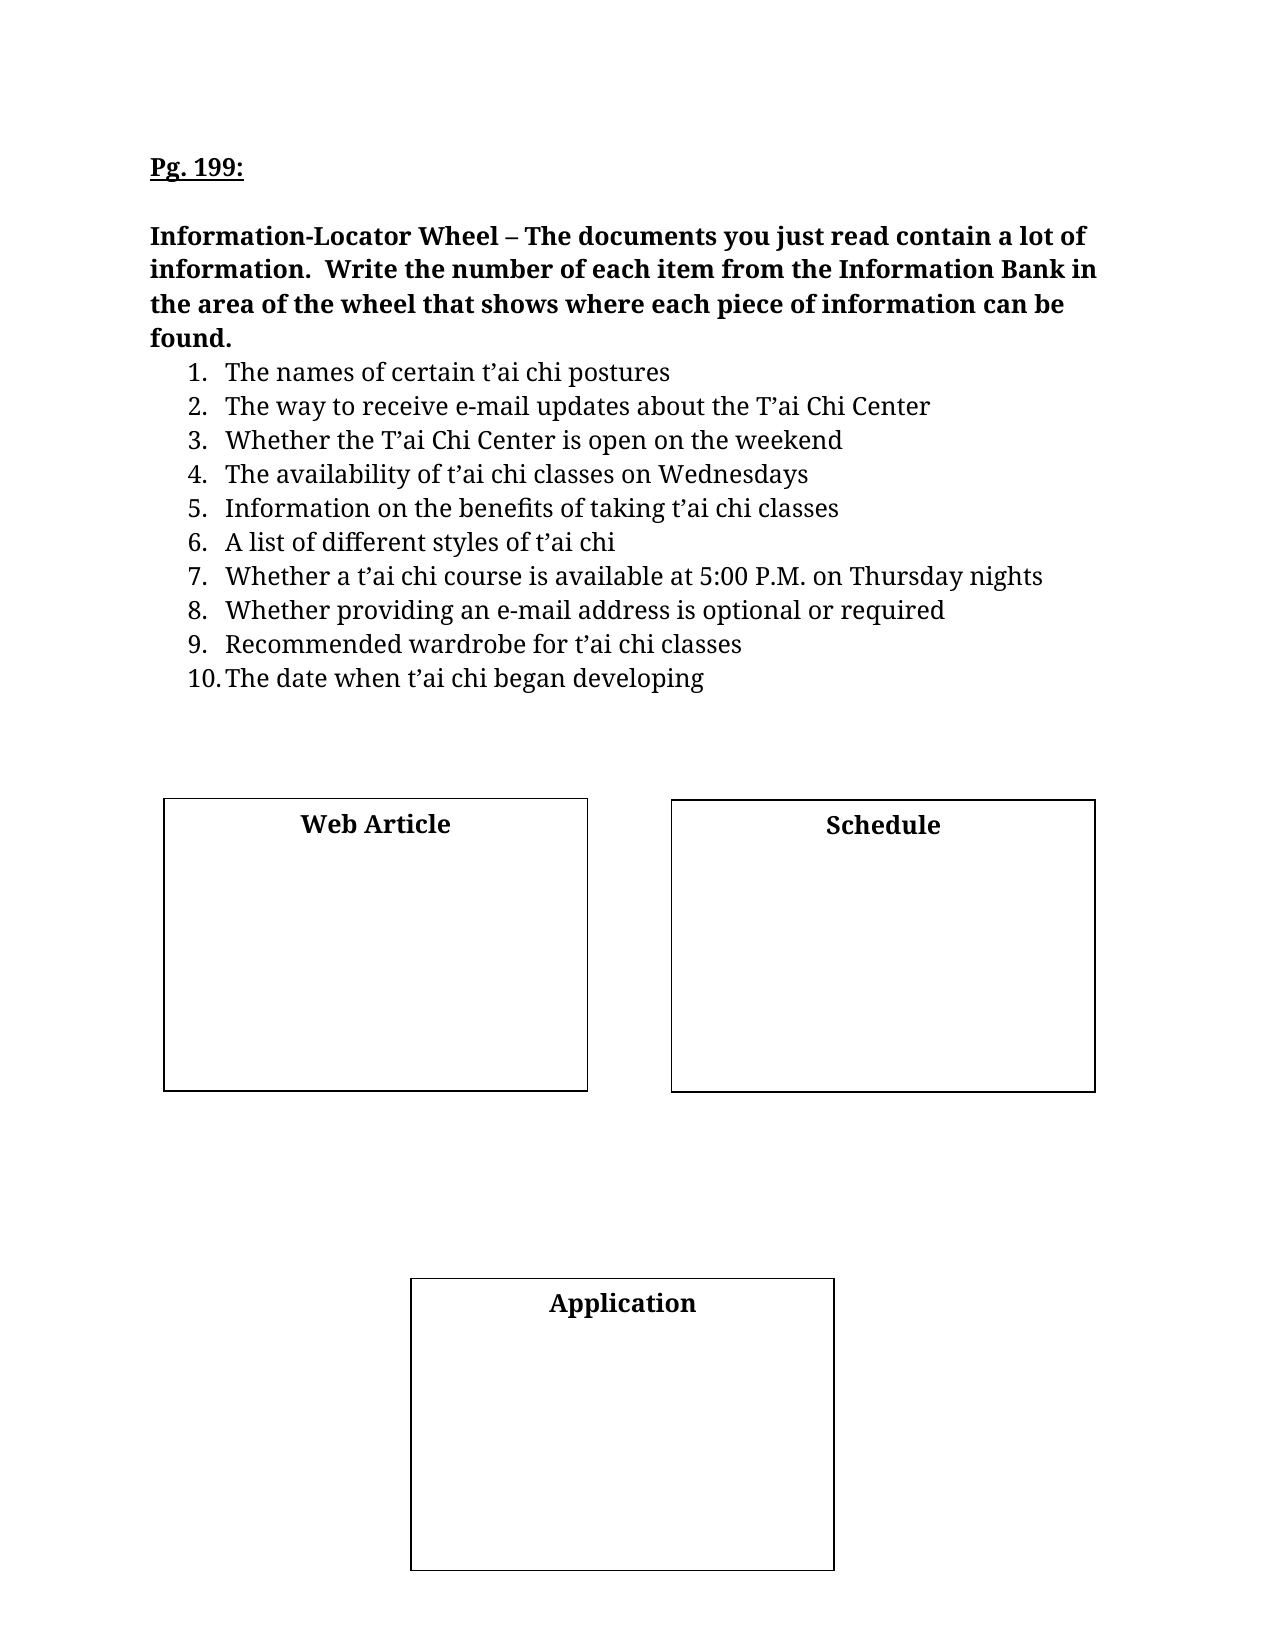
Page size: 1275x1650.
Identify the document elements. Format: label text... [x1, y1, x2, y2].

list Recommended wardrobe for t’ai chi classes [187, 627, 1125, 661]
list The date when t’ai chi began developing [187, 661, 1125, 695]
text Pg. 199: [150, 150, 1125, 184]
list Whether providing an e-mail address is optional or required [187, 593, 1125, 627]
list Information on the benefits of taking t’ai chi classes [187, 491, 1125, 525]
list The availability of t’ai chi classes on Wednesdays [187, 457, 1125, 491]
list Whether a t’ai chi course is available at 5:00 P.M. on Thursday nights [187, 559, 1125, 593]
list A list of different styles of t’ai chi [187, 525, 1125, 559]
text Information-Locator Wheel – The documents you just read contain a lot of information. Write the number of each item from the Information Bank in the area of the wheel that shows where each piece of information can be found. [150, 218, 1125, 354]
list Whether the T’ai Chi Center is open on the weekend [187, 422, 1125, 457]
list The way to receive e-mail updates about the T’ai Chi Center [187, 388, 1125, 422]
list The names of certain t’ai chi postures [187, 354, 1125, 388]
